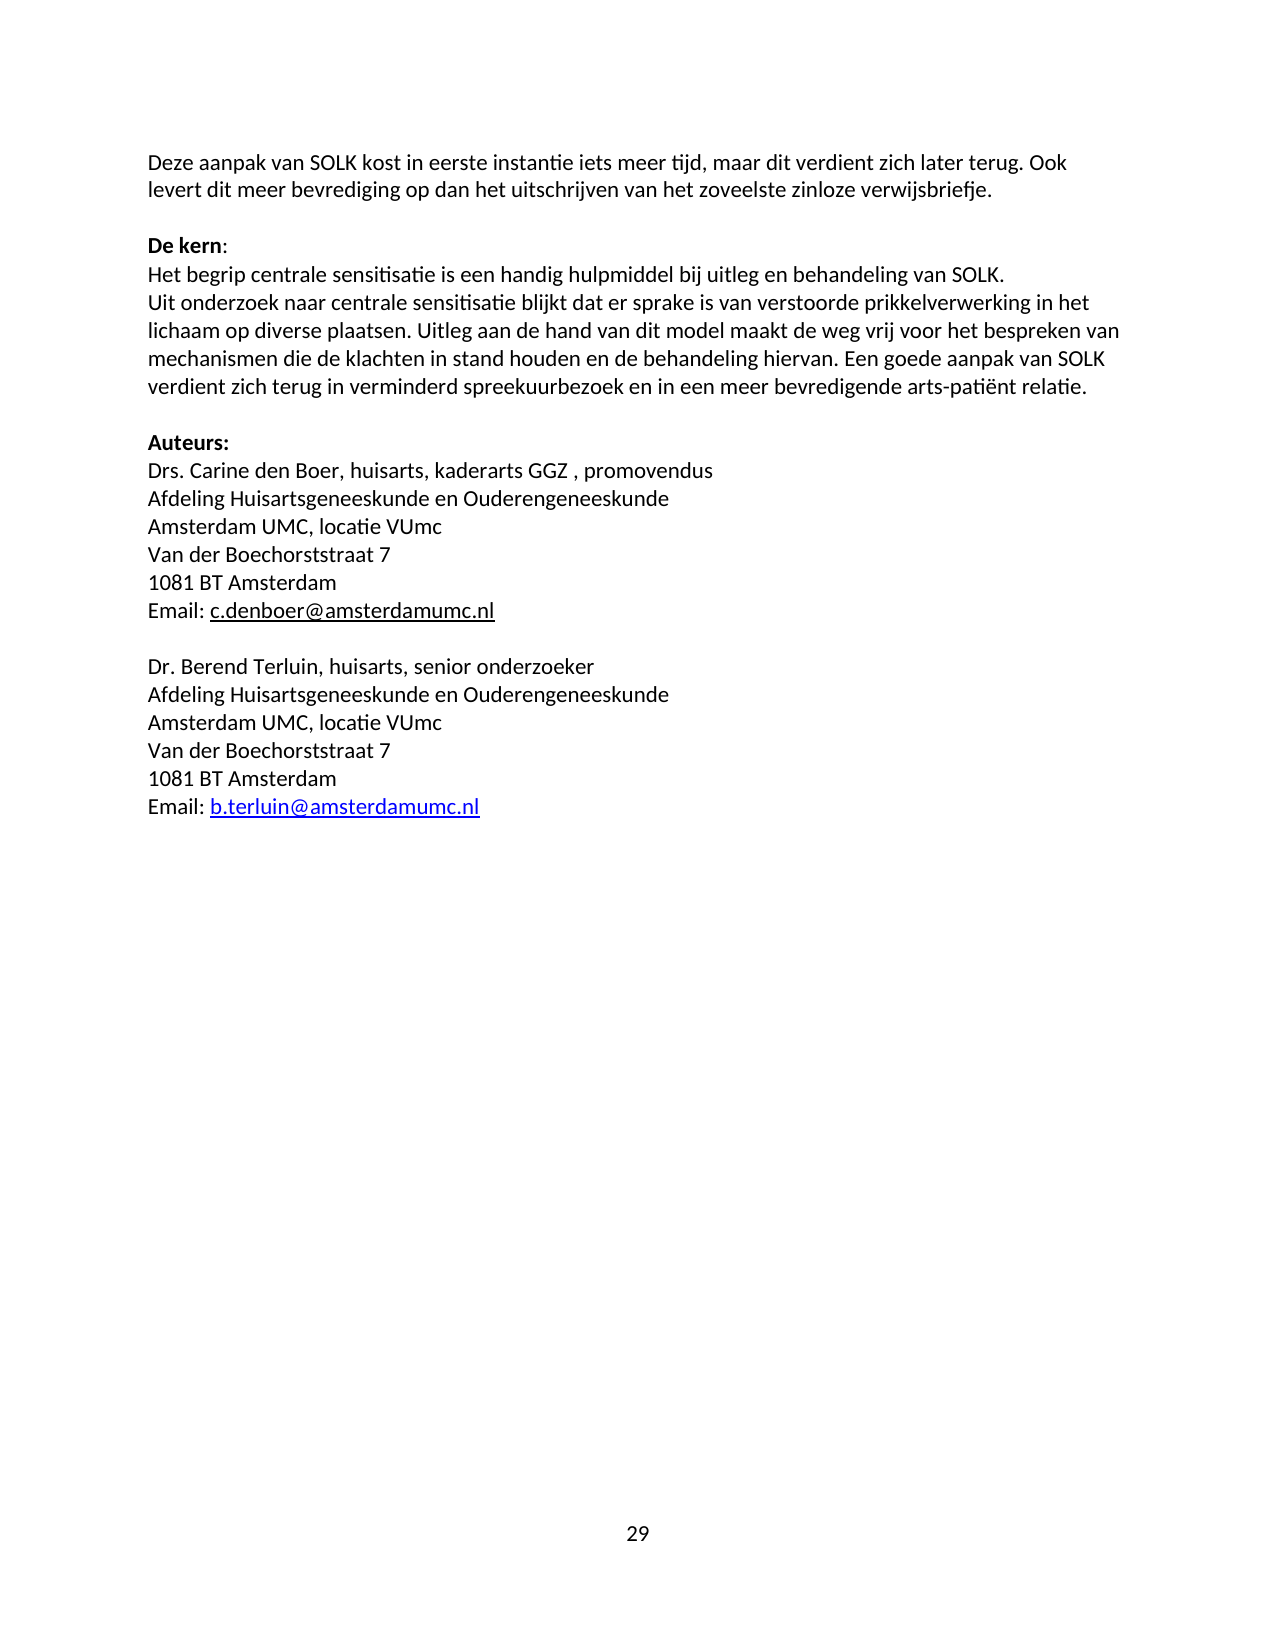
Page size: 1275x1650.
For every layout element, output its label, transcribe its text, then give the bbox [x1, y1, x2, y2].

text Drs. Carine den Boer, huisarts, kaderarts GGZ , promovendus [148, 456, 1127, 484]
text Email: c.denboer@amsterdamumc.nl [148, 596, 1127, 624]
text Dr. Berend Terluin, huisarts, senior onderzoeker [148, 652, 1127, 680]
text Email: b.terluin@amsterdamumc.nl [148, 792, 1127, 820]
text Uit onderzoek naar centrale sensitisatie blijkt dat er sprake is van verstoorde prikkelverwerking in het lichaam op diverse plaatsen. Uitleg aan de hand van dit model maakt de weg vrij voor het bespreken van mechanismen die de klachten in stand houden en de behandeling hiervan. Een goede aanpak van SOLK verdient zich terug in verminderd spreekuurbezoek en in een meer bevredigende arts-patiënt relatie. [148, 288, 1127, 400]
text Afdeling Huisartsgeneeskunde en Ouderengeneeskunde Amsterdam UMC, locatie VUmc Van der Boechorststraat 7 1081 BT Amsterdam [148, 680, 1127, 792]
text Deze aanpak van SOLK kost in eerste instantie iets meer tijd, maar dit verdient zich later terug. Ook levert dit meer bevrediging op dan het uitschrijven van het zoveelste zinloze verwijsbriefje. [148, 148, 1127, 204]
text Het begrip centrale sensitisatie is een handig hulpmiddel bij uitleg en behandeling van SOLK. [148, 260, 1127, 288]
text De kern: [148, 232, 1127, 260]
text Auteurs: [148, 428, 1127, 456]
text Afdeling Huisartsgeneeskunde en Ouderengeneeskunde Amsterdam UMC, locatie VUmc Van der Boechorststraat 7 1081 BT Amsterdam [148, 484, 1127, 596]
